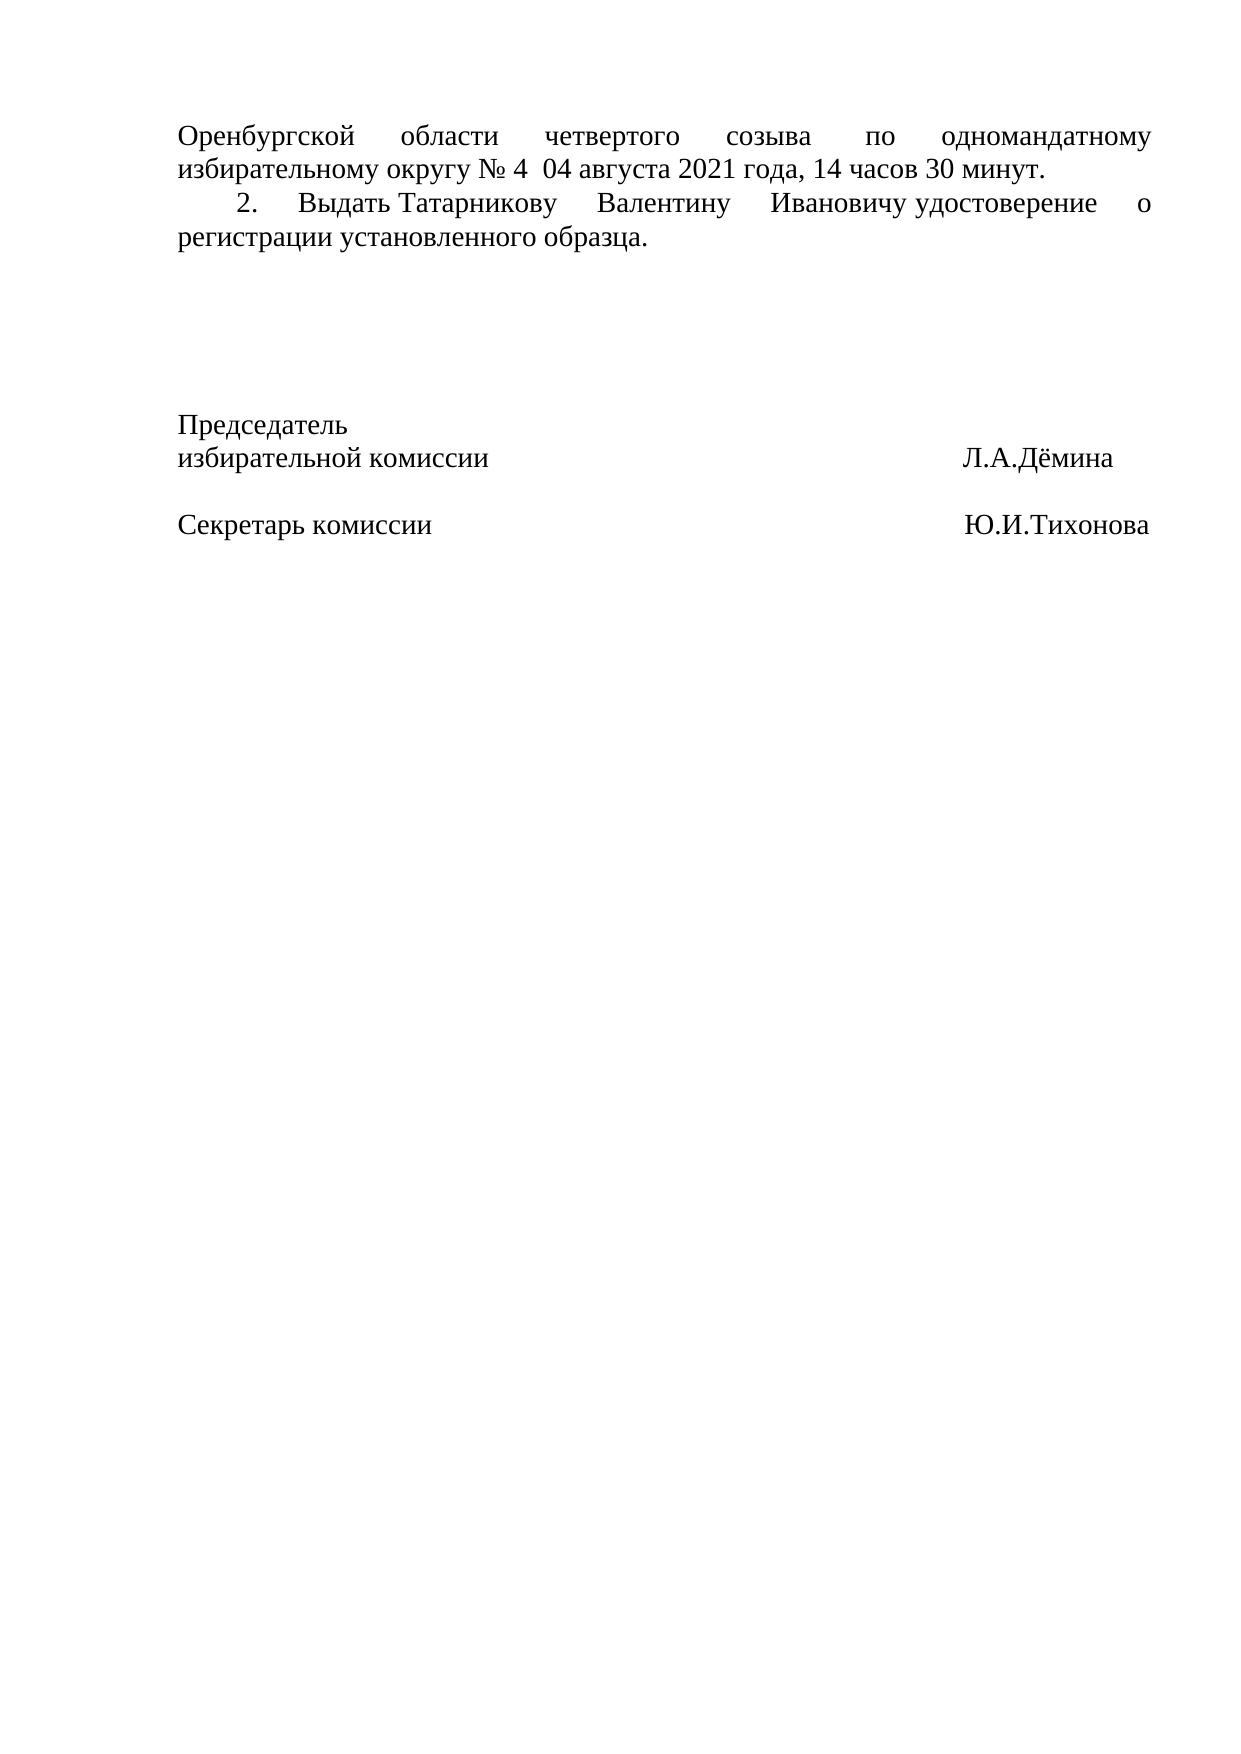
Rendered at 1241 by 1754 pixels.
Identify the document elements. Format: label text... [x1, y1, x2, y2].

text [177, 118, 1152, 185]
text избирательной комиссии Л.А.Дёмина [177, 440, 1152, 474]
text Председатель [177, 407, 1152, 440]
text Секретарь комиссии Ю.И.Тихонова [177, 507, 1152, 541]
text 2. Выдать Татарникову Валентину Ивановичу удостоверение о регистрации установленного образца. [177, 185, 1152, 252]
